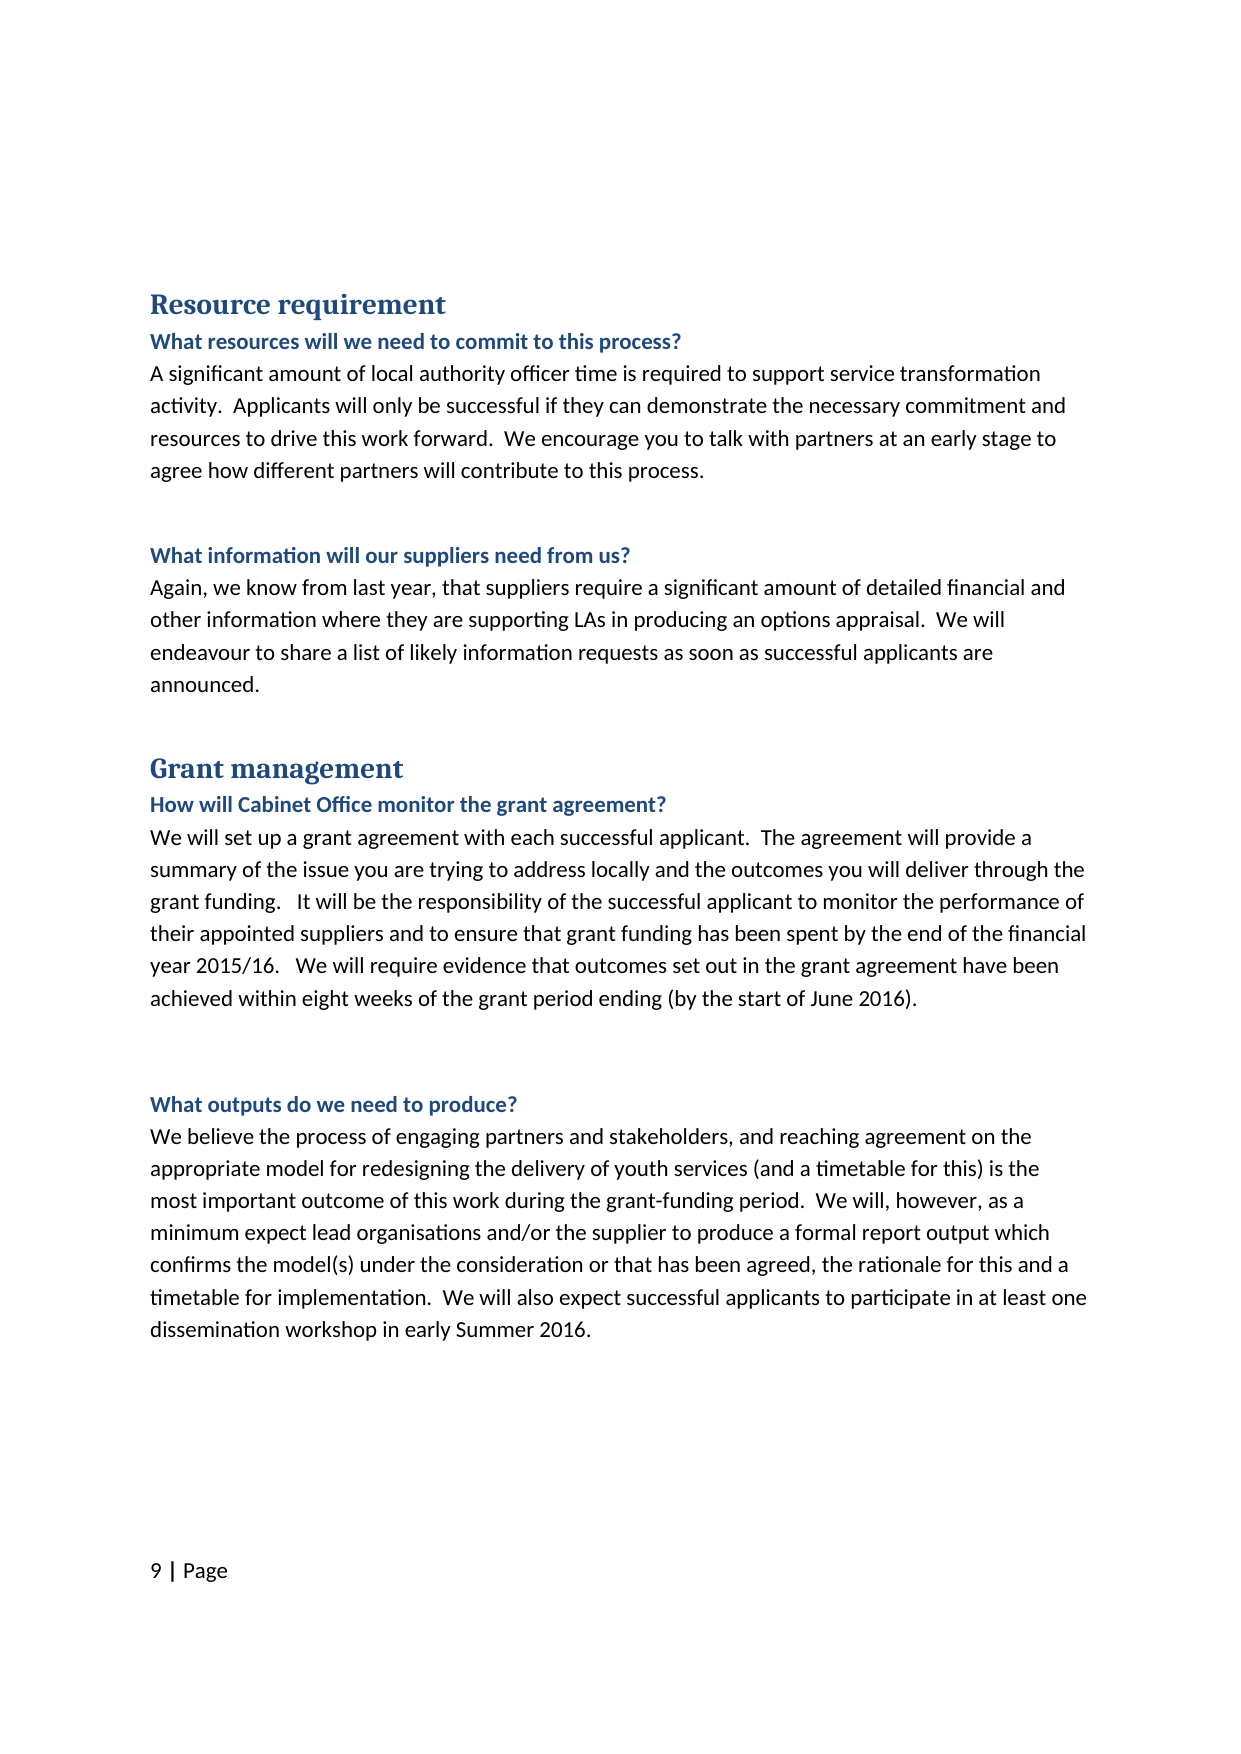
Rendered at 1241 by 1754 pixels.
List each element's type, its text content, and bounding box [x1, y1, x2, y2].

text Again, we know from last year, that suppliers require a significant amount of detailed financial and other information where they are supporting LAs in producing an options appraisal. We will endeavour to share a list of likely information requests as soon as successful applicants are announced. [150, 573, 1090, 698]
text What resources will we need to commit to this process? [150, 327, 1090, 355]
subtitle Resource requirement [150, 288, 1090, 322]
text A significant amount of local authority officer time is required to support service transformation activity. Applicants will only be successful if they can demonstrate the necessary commitment and resources to drive this work forward. We encourage you to talk with partners at an early stage to agree how different partners will contribute to this process. [150, 359, 1090, 484]
text How will Cabinet Office monitor the grant agreement? [150, 791, 1090, 818]
text We will set up a grant agreement with each successful applicant. The agreement will provide a summary of the issue you are trying to address locally and the outcomes you will deliver through the grant funding. It will be the responsibility of the successful applicant to monitor the performance of their appointed suppliers and to ensure that grant funding has been spent by the end of the financial year 2015/16. We will require evidence that outcomes set out in the grant agreement have been achieved within eight weeks of the grant period ending (by the start of June 2016). [150, 823, 1090, 1012]
text We believe the process of engaging partners and stakeholders, and reaching agreement on the appropriate model for redesigning the delivery of youth services (and a timetable for this) is the most important outcome of this work during the grant-funding period. We will, however, as a minimum expect lead organisations and/or the supplier to produce a formal report output which confirms the model(s) under the consideration or that has been agreed, the rationale for this and a timetable for implementation. We will also expect successful applicants to participate in at least one dissemination workshop in early Summer 2016. [150, 1122, 1090, 1343]
text What outputs do we need to produce? [150, 1090, 1090, 1118]
text What information will our suppliers need from us? [150, 541, 1090, 569]
subtitle Grant management [150, 752, 1090, 786]
